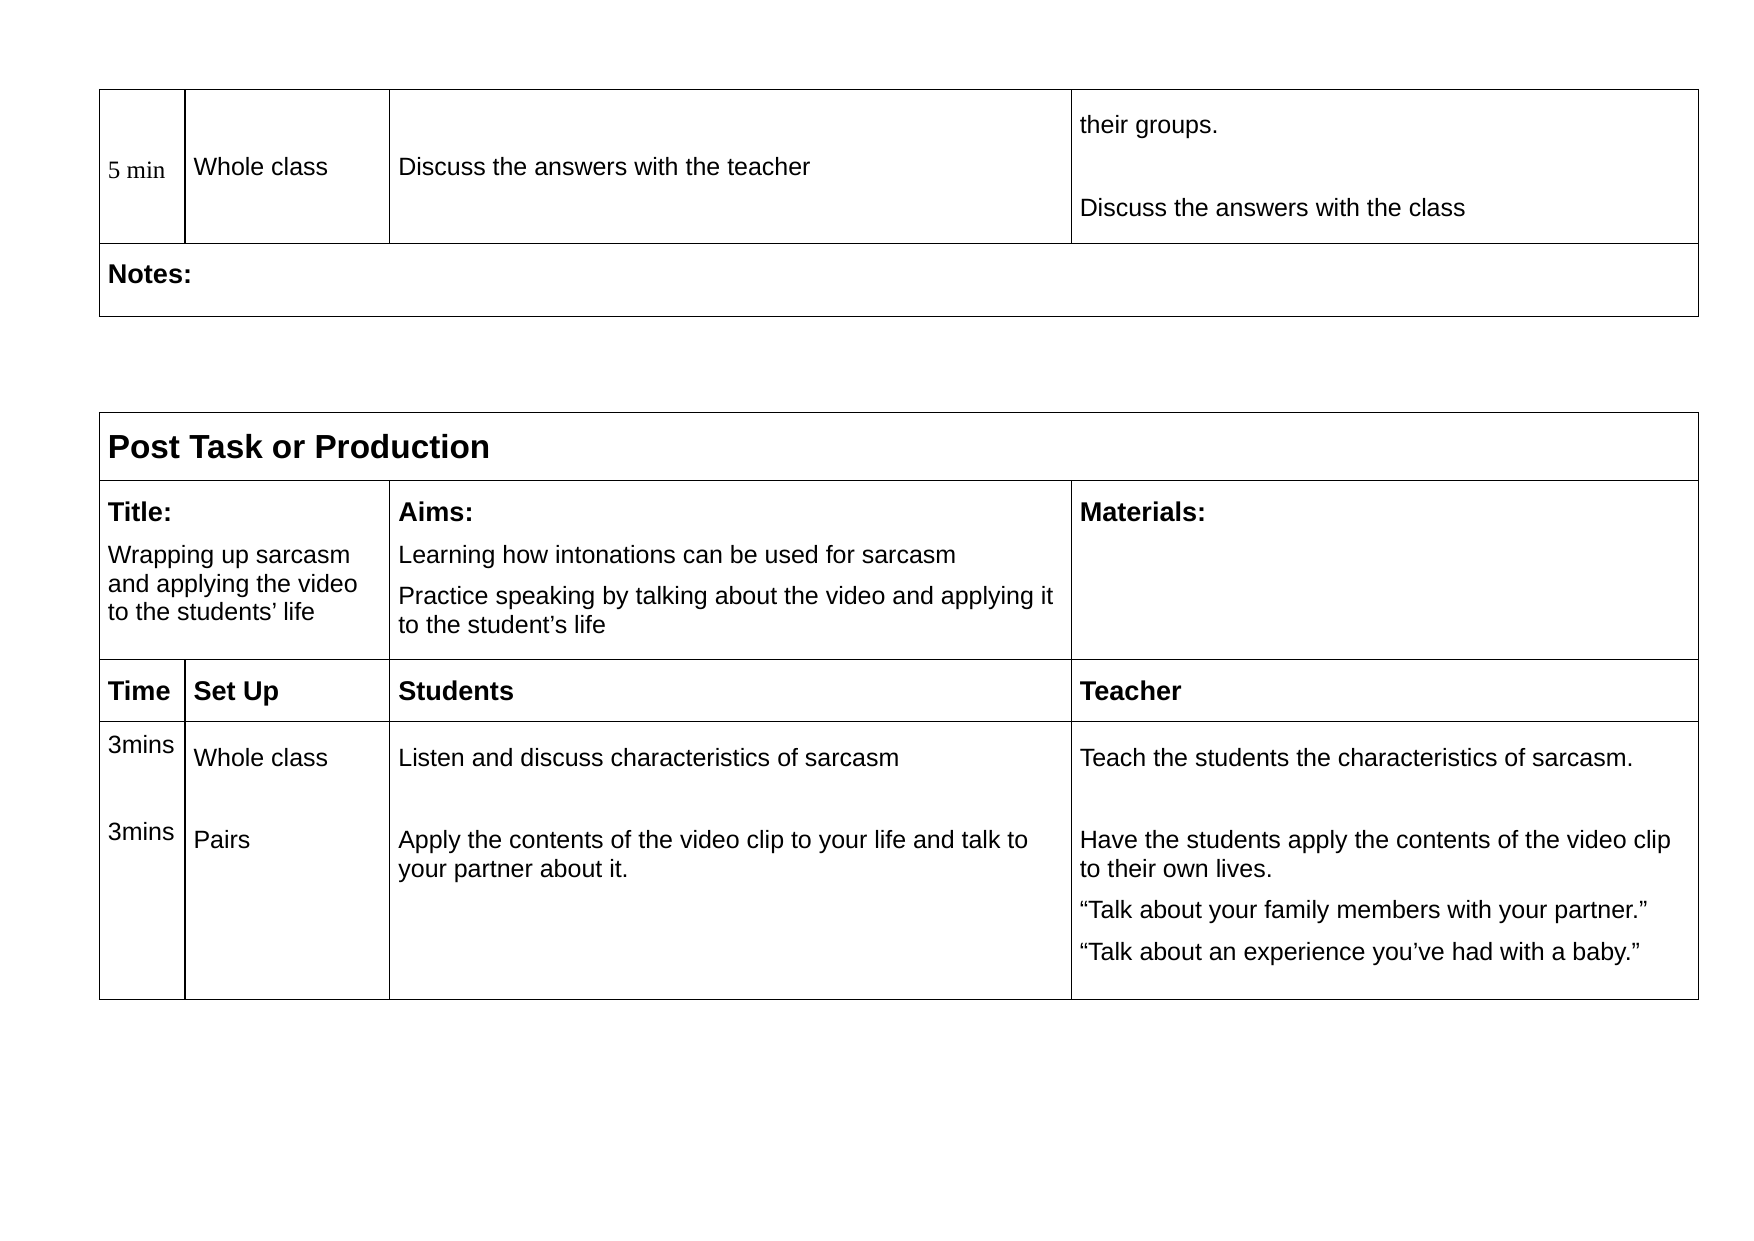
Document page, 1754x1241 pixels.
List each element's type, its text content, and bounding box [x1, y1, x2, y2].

table_cell Time [100, 660, 184, 721]
table_cell Teacher [1072, 660, 1698, 721]
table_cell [100, 90, 184, 243]
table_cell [186, 90, 389, 243]
table_cell 3mins 3mins [100, 722, 184, 998]
table_cell Materials: [1072, 481, 1698, 659]
table_cell Notes: [100, 244, 1698, 316]
table_cell Title: Wrapping up sarcasm and applying the video to the students’ life [100, 481, 389, 659]
table_cell Set Up [186, 660, 389, 721]
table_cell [1072, 90, 1698, 243]
table_header Post Task or Production [100, 413, 1698, 480]
table_cell Teach the students the characteristics of sarcasm. Have the students apply the contents of the video clip to their own lives. “Talk about your family members with your partner.” “Talk about an experience you’ve had with a baby.” [1072, 722, 1698, 998]
table_cell Whole class Pairs [186, 722, 389, 998]
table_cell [390, 90, 1071, 243]
table_cell Listen and discuss characteristics of sarcasm Apply the contents of the video clip to your life and talk to your partner about it. [390, 722, 1071, 998]
table_cell Aims: Learning how intonations can be used for sarcasm Practice speaking by talking about the video and applying it to the student’s life [390, 481, 1071, 659]
table_cell Students [390, 660, 1071, 721]
